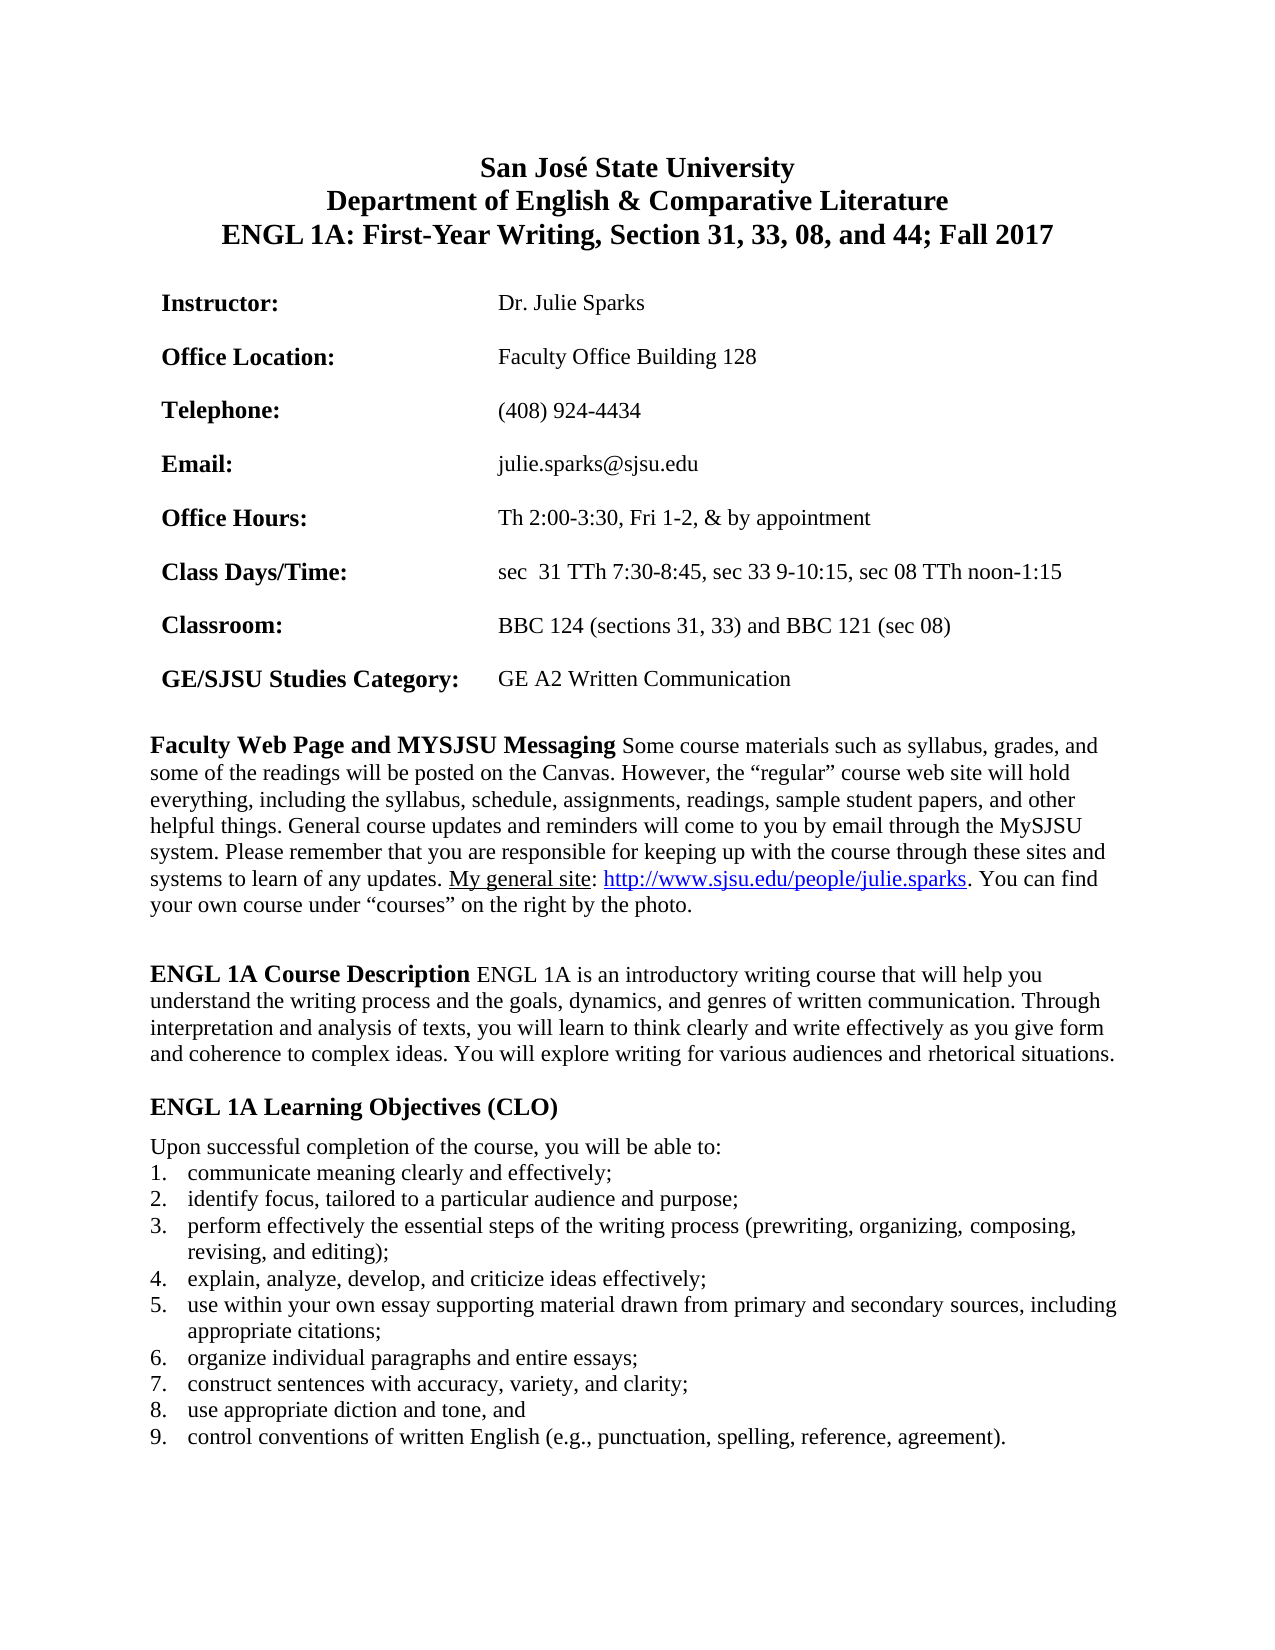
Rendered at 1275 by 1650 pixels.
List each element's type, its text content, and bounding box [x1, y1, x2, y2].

list perform effectively the essential steps of the writing process (prewriting, organizing, composing, revising, and editing); [150, 1212, 1125, 1264]
table_cell sec 31 TTh 7:30-8:45, sec 33 9-10:15, sec 08 TTh noon-1:15 [487, 544, 1175, 598]
table_header Instructor: [150, 276, 487, 329]
list use within your own essay supporting material drawn from primary and secondary sources, including appropriate citations; [150, 1291, 1125, 1344]
table_cell Office Location: [150, 329, 487, 383]
table_cell GE/SJSU Studies Category: [150, 652, 487, 706]
list explain, analyze, develop, and criticize ideas effectively; [150, 1264, 1125, 1291]
subtitle San José State University Department of English & Comparative Literature ENGL 1A: First-Year Writing, Section 31, 33, 08, and 44; Fall 2017 [150, 150, 1125, 251]
table_cell Classroom: [150, 598, 487, 652]
subtitle ENGL 1A Learning Objectives (CLO) [150, 1092, 1125, 1120]
table_cell Th 2:00-3:30, Fri 1-2, & by appointment [487, 491, 1175, 544]
list control conventions of written English (e.g., punctuation, spelling, reference, agreement). [150, 1423, 1125, 1449]
table_header Dr. Julie Sparks [487, 276, 1175, 329]
list identify focus, tailored to a particular audience and purpose; [150, 1186, 1125, 1212]
table_cell Class Days/Time: [150, 544, 487, 598]
subtitle Faculty Web Page and MYSJSU Messaging Some course materials such as syllabus, grades, and some of the readings will be posted on the Canvas. However, the “regular” course web site will hold everything, including the syllabus, schedule, assignments, readings, sample student papers, and other helpful things. General course updates and reminders will come to you by email through the MySJSU system. Please remember that you are responsible for keeping up with the course through these sites and systems to learn of any updates. My general site: http://www.sjsu.edu/people/julie.sparks. You can find your own course under “courses” on the right by the photo. [150, 731, 1125, 917]
table_cell Email: [150, 437, 487, 491]
table_cell GE A2 Written Communication [487, 652, 1175, 706]
table_cell Faculty Office Building 128 [487, 329, 1175, 383]
table_cell Office Hours: [150, 491, 487, 544]
list communicate meaning clearly and effectively; [150, 1159, 1125, 1186]
list use appropriate diction and tone, and [150, 1396, 1125, 1423]
list construct sentences with accuracy, variety, and clarity; [150, 1370, 1125, 1396]
table_cell julie.sparks@sjsu.edu [487, 437, 1175, 491]
list organize individual paragraphs and entire essays; [150, 1344, 1125, 1370]
table_cell BBC 124 (sections 31, 33) and BBC 121 (sec 08) [487, 598, 1175, 652]
text ENGL 1A Course Description ENGL 1A is an introductory writing course that will help you understand the writing process and the goals, dynamics, and genres of written communication. Through interpretation and analysis of texts, you will learn to think clearly and write effectively as you give form and coherence to complex ideas. You will explore writing for various audiences and rhetorical situations. [150, 959, 1125, 1067]
table_cell Telephone: [150, 383, 487, 437]
text Upon successful completion of the course, you will be able to: [150, 1133, 1125, 1159]
table_cell (408) 924-4434 [487, 383, 1175, 437]
